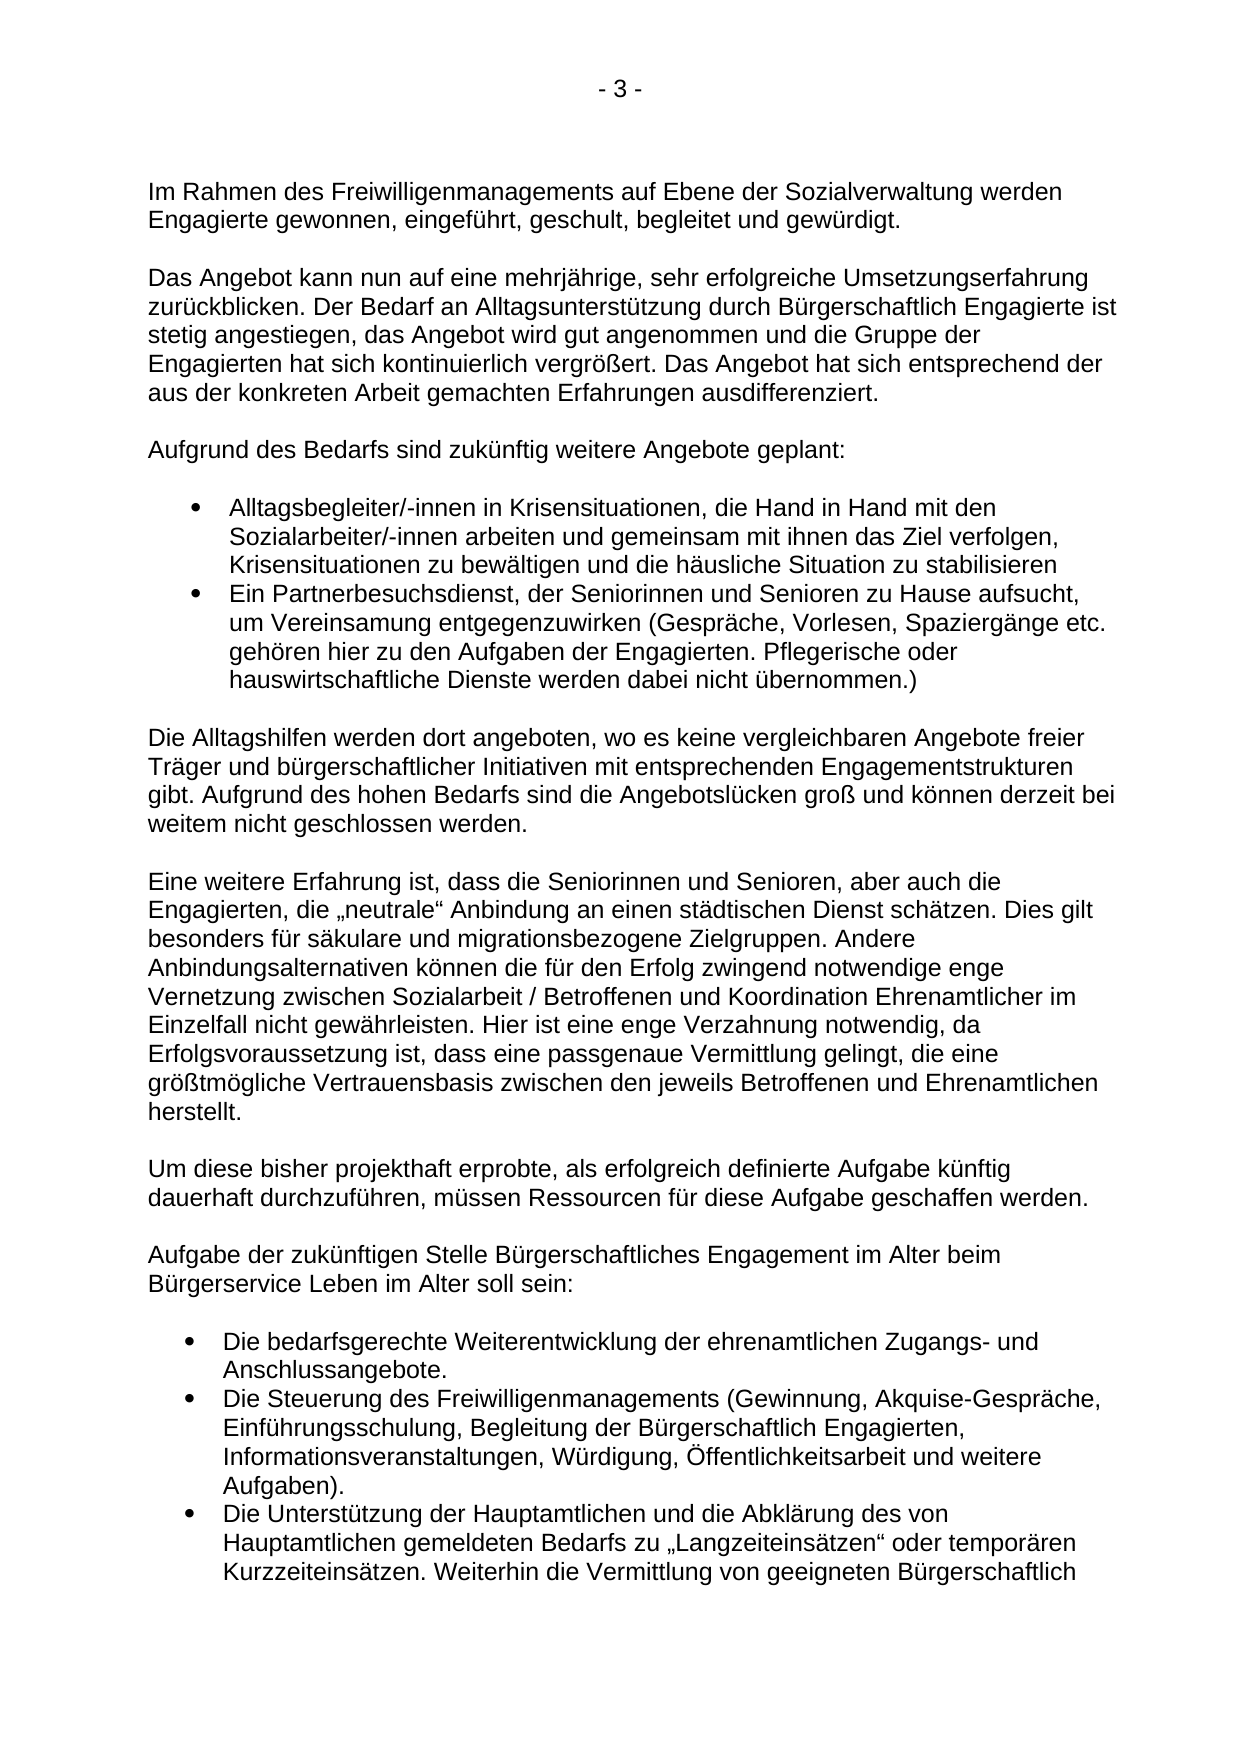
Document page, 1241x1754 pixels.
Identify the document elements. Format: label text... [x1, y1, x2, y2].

list Die bedarfsgerechte Weiterentwicklung der ehrenamtlichen Zugangs- und Anschlussangebote. [185, 1327, 1122, 1384]
text Aufgabe der zukünftigen Stelle Bürgerschaftliches Engagement im Alter beim Bürgerservice Leben im Alter soll sein: [148, 1240, 1122, 1298]
list Die Steuerung des Freiwilligenmanagements (Gewinnung, Akquise-Gespräche, Einführungsschulung, Begleitung der Bürgerschaftlich Engagierten, Informationsveranstaltungen, Würdigung, Öffentlichkeitsarbeit und weitere Aufgaben). [185, 1384, 1122, 1499]
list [185, 1499, 1122, 1586]
list Ein Partnerbesuchsdienst, der Seniorinnen und Senioren zu Hause aufsucht, um Vereinsamung entgegenzuwirken (Gespräche, Vorlesen, Spaziergänge etc. gehören hier zu den Aufgaben der Engagierten. Pflegerische oder hauswirtschaftliche Dienste werden dabei nicht übernommen.) [191, 579, 1122, 694]
text Um diese bisher projekthaft erprobte, als erfolgreich definierte Aufgabe künftig dauerhaft durchzuführen, müssen Ressourcen für diese Aufgabe geschaffen werden. [148, 1154, 1122, 1212]
text Im Rahmen des Freiwilligenmanagements auf Ebene der Sozialverwaltung werden Engagierte gewonnen, eingeführt, geschult, begleitet und gewürdigt. [148, 176, 1122, 234]
text Das Angebot kann nun auf eine mehrjährige, sehr erfolgreiche Umsetzungserfahrung zurückblicken. Der Bedarf an Alltagsunterstützung durch Bürgerschaftlich Engagierte ist stetig angestiegen, das Angebot wird gut angenommen und die Gruppe der Engagierten hat sich kontinuierlich vergrößert. Das Angebot hat sich entsprechend der aus der konkreten Arbeit gemachten Erfahrungen ausdifferenziert. [148, 263, 1122, 406]
list Alltagsbegleiter/-innen in Krisensituationen, die Hand in Hand mit den Sozialarbeiter/-innen arbeiten und gemeinsam mit ihnen das Ziel verfolgen, Krisensituationen zu bewältigen und die häusliche Situation zu stabilisieren [191, 493, 1122, 579]
text Eine weitere Erfahrung ist, dass die Seniorinnen und Senioren, aber auch die Engagierten, die „neutrale“ Anbindung an einen städtischen Dienst schätzen. Dies gilt besonders für säkulare und migrationsbezogene Zielgruppen. Andere Anbindungsalternativen können die für den Erfolg zwingend notwendige enge Vernetzung zwischen Sozialarbeit / Betroffenen und Koordination Ehrenamtlicher im Einzelfall nicht gewährleisten. Hier ist eine enge Verzahnung notwendig, da Erfolgsvoraussetzung ist, dass eine passgenaue Vermittlung gelingt, die eine größtmögliche Vertrauensbasis zwischen den jeweils Betroffenen und Ehrenamtlichen herstellt. [148, 867, 1122, 1125]
text Die Alltagshilfen werden dort angeboten, wo es keine vergleichbaren Angebote freier Träger und bürgerschaftlicher Initiativen mit entsprechenden Engagementstrukturen gibt. Aufgrund des hohen Bedarfs sind die Angebotslücken groß und können derzeit bei weitem nicht geschlossen werden. [148, 723, 1122, 838]
text Aufgrund des Bedarfs sind zukünftig weitere Angebote geplant: [148, 435, 1122, 464]
